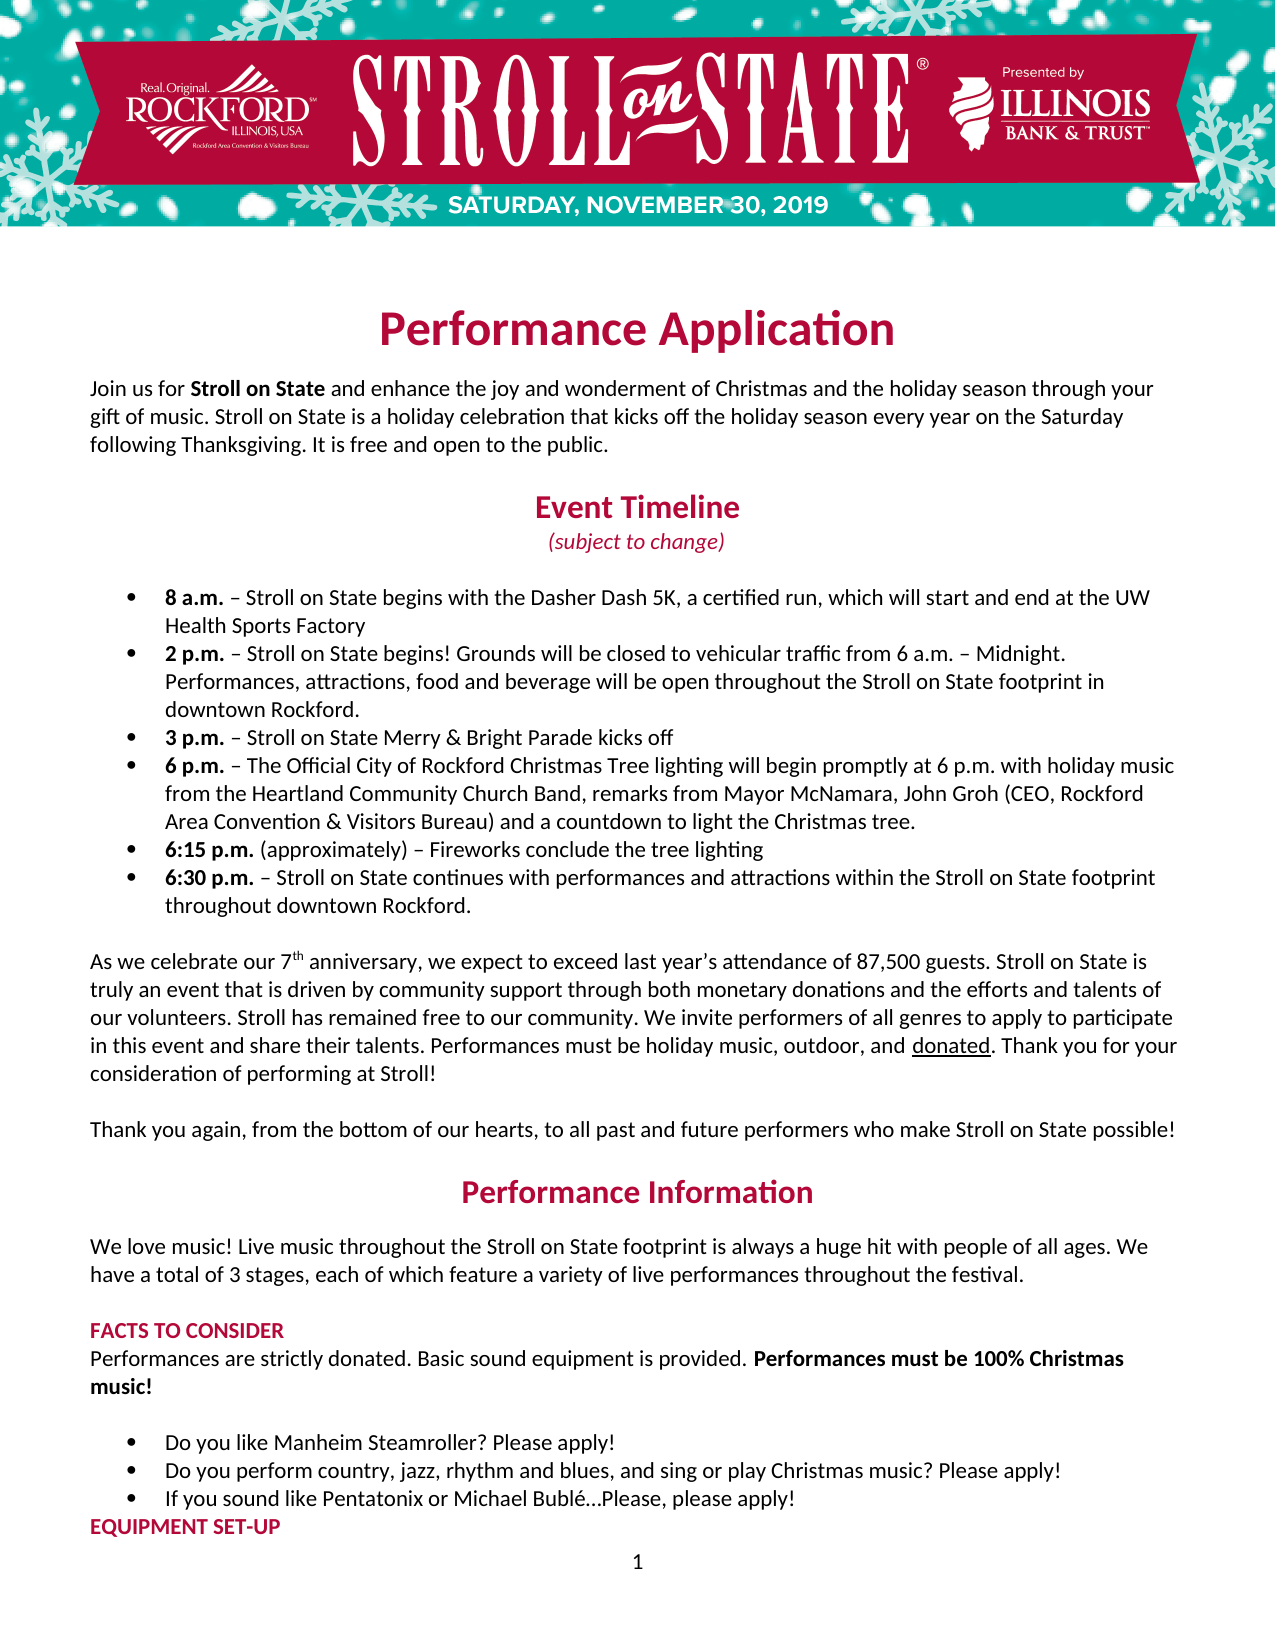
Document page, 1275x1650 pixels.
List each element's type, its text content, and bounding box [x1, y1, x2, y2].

text Performances are strictly donated. Basic sound equipment is provided. Performances must be 100% Christmas music! [90, 1344, 1185, 1400]
text Event Timeline (subject to change) [90, 486, 1185, 555]
text Performance Information [90, 1171, 1185, 1212]
list If you sound like Pentatonix or Michael Bublé…Please, please apply! [127, 1484, 1185, 1512]
picture [0, 0, 1275, 344]
list 6:30 p.m. – Stroll on State continues with performances and attractions within the Stroll on State footprint throughout downtown Rockford. [127, 863, 1185, 919]
text We love music! Live music throughout the Stroll on State footprint is always a huge hit with people of all ages. We have a total of 3 stages, each of which feature a variety of live performances throughout the festival. [90, 1232, 1185, 1288]
text Join us for Stroll on State and enhance the joy and wonderment of Christmas and the holiday season through your gift of music. Stroll on State is a holiday celebration that kicks off the holiday season every year on the Saturday following Thanksgiving. It is free and open to the public. [90, 374, 1185, 458]
list Do you like Manheim Steamroller? Please apply! [127, 1428, 1185, 1456]
text Thank you again, from the bottom of our hearts, to all past and future performers who make Stroll on State possible! [90, 1115, 1185, 1143]
text As we celebrate our 7th anniversary, we expect to exceed last year’s attendance of 87,500 guests. Stroll on State is truly an event that is driven by community support through both monetary donations and the efforts and talents of our volunteers. Stroll has remained free to our community. We invite performers of all genres to apply to participate in this event and share their talents. Performances must be holiday music, outdoor, and donated. Thank you for your consideration of performing at Stroll! [90, 947, 1185, 1087]
list 3 p.m. – Stroll on State Merry & Bright Parade kicks off [127, 723, 1185, 751]
text FACTS TO CONSIDER [90, 1316, 1185, 1344]
text Performance Application [90, 296, 1185, 357]
text EQUIPMENT SET-UP [90, 1512, 1185, 1540]
list 6 p.m. – The Official City of Rockford Christmas Tree lighting will begin promptly at 6 p.m. with holiday music from the Heartland Community Church Band, remarks from Mayor McNamara, John Groh (CEO, Rockford Area Convention & Visitors Bureau) and a countdown to light the Christmas tree. [127, 751, 1185, 835]
list Do you perform country, jazz, rhythm and blues, and sing or play Christmas music? Please apply! [127, 1456, 1185, 1484]
list 8 a.m. – Stroll on State begins with the Dasher Dash 5K, a certified run, which will start and end at the UW Health Sports Factory [127, 583, 1185, 639]
list 2 p.m. – Stroll on State begins! Grounds will be closed to vehicular traffic from 6 a.m. – Midnight. Performances, attractions, food and beverage will be open throughout the Stroll on State footprint in downtown Rockford. [127, 639, 1185, 723]
list 6:15 p.m. (approximately) – Fireworks conclude the tree lighting [127, 835, 1185, 863]
